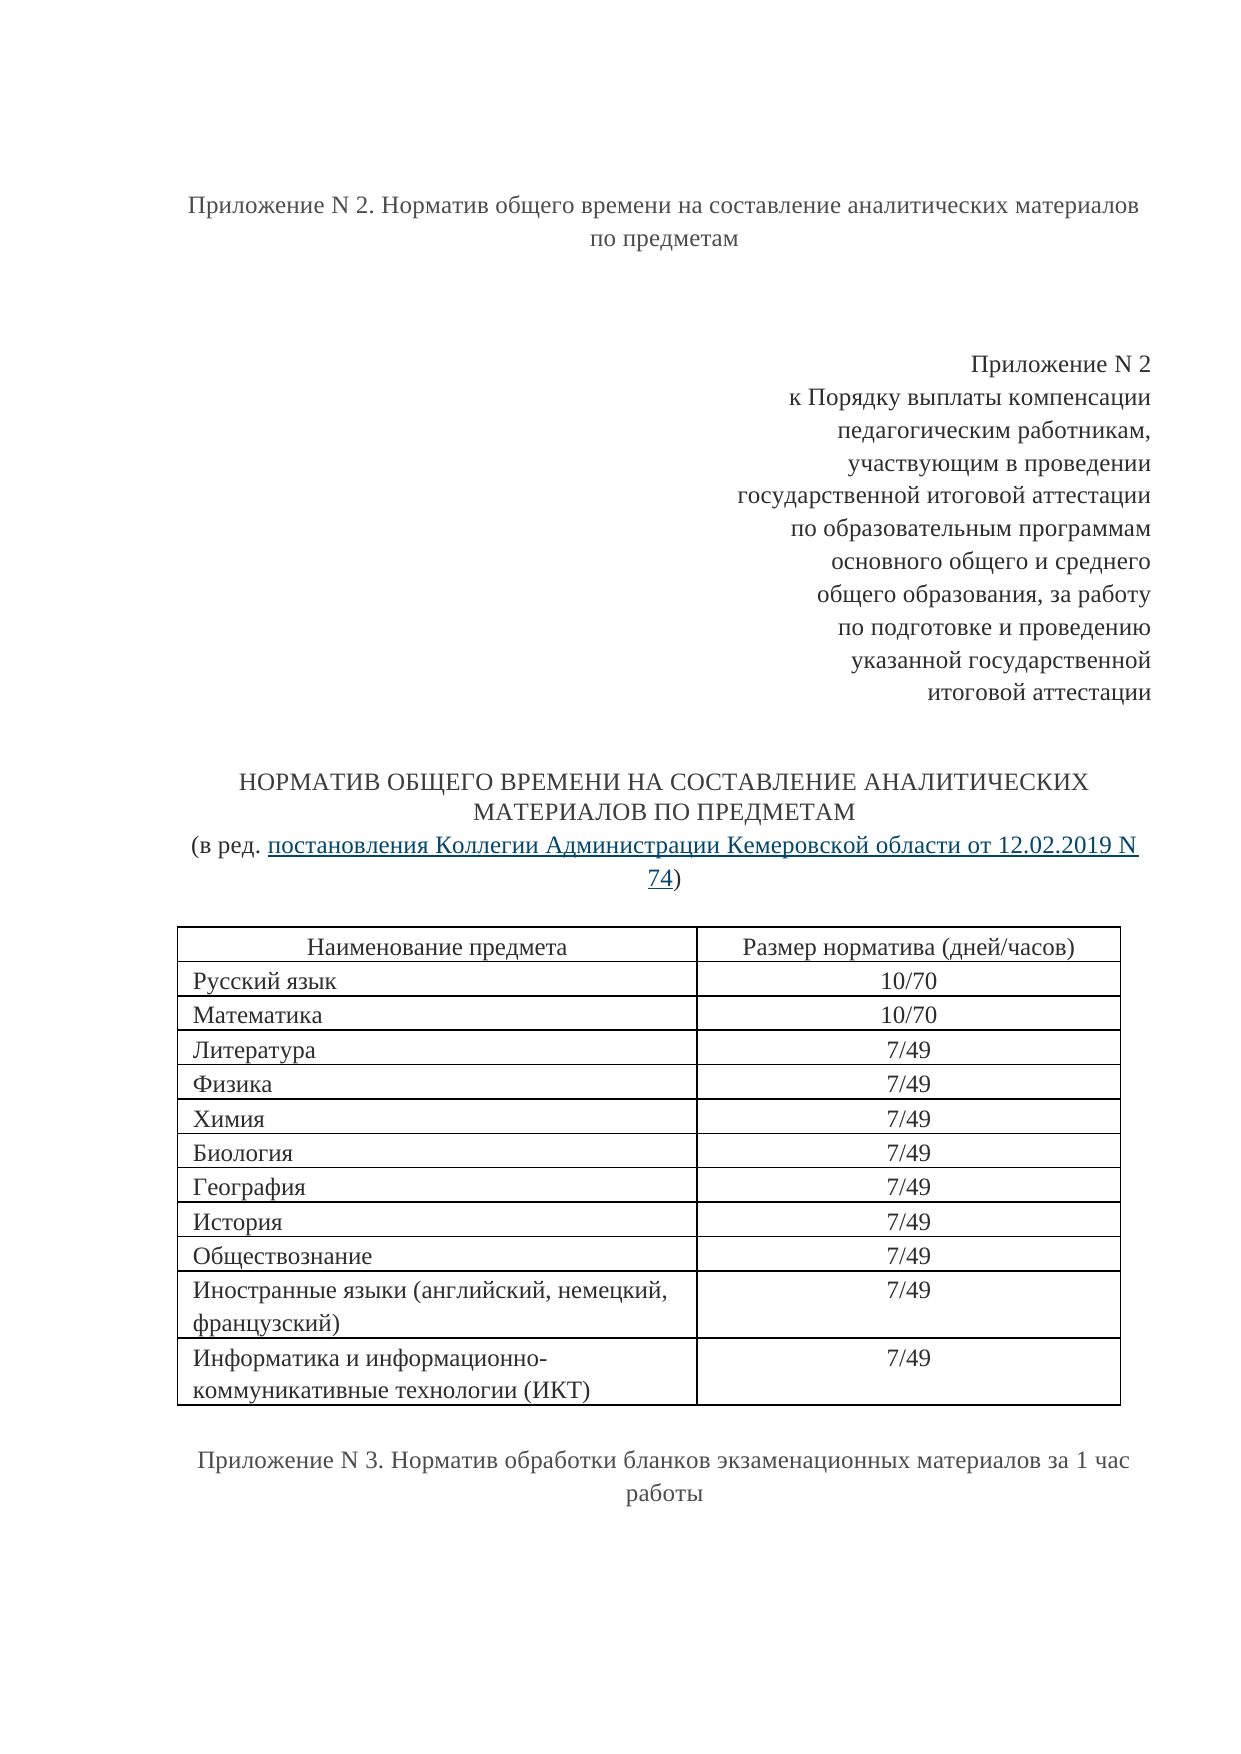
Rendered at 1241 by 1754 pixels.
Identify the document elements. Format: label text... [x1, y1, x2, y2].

table_cell История [178, 1203, 696, 1236]
text (в ред. постановления Коллегии Администрации Кемеровской области от 12.02.2019 N 74) [177, 826, 1152, 925]
table_cell Размер норматива (дней/часов) [698, 928, 1120, 961]
table_cell 7/49 [698, 1203, 1120, 1236]
table_cell 7/49 [698, 1031, 1120, 1064]
table_cell Обществознание [178, 1237, 696, 1270]
table_cell География [178, 1168, 696, 1201]
table_cell Наименование предмета [178, 928, 696, 961]
table_cell 7/49 [698, 1134, 1120, 1167]
text Приложение N 2 к Порядку выплаты компенсации педагогическим работникам, участвующим в проведении государственной итоговой аттестации по образовательным программам основного общего и среднего общего образования, за работу по подготовке и проведению указанной государственной итоговой аттестации [177, 280, 1152, 706]
table_cell 7/49 [698, 1065, 1120, 1098]
table_cell 7/49 [698, 1168, 1120, 1201]
table_cell 7/49 [698, 1339, 1120, 1404]
table_cell Литература [178, 1031, 696, 1064]
table_cell 7/49 [698, 1272, 1120, 1337]
table_cell 10/70 [698, 997, 1120, 1029]
table_cell Биология [178, 1134, 696, 1167]
subtitle Приложение N 2. Норматив общего времени на составление аналитических материалов по предметам [177, 190, 1152, 252]
table_cell Физика [178, 1065, 696, 1098]
table_cell 7/49 [698, 1100, 1120, 1132]
table_cell Иностранные языки (английский, немецкий, французский) [178, 1272, 696, 1337]
subtitle Приложение N 3. Норматив обработки бланков экзаменационных материалов за 1 час работы [177, 1445, 1152, 1507]
table_cell Математика [178, 997, 696, 1029]
table_cell Информатика и информационно-коммуникативные технологии (ИКТ) [178, 1339, 696, 1404]
text НОРМАТИВ ОБЩЕГО ВРЕМЕНИ НА СОСТАВЛЕНИЕ АНАЛИТИЧЕСКИХ МАТЕРИАЛОВ ПО ПРЕДМЕТАМ [177, 706, 1152, 826]
table_cell Русский язык [178, 962, 696, 995]
table_cell 10/70 [698, 962, 1120, 995]
table_cell Химия [178, 1100, 696, 1132]
table_cell 7/49 [698, 1237, 1120, 1270]
